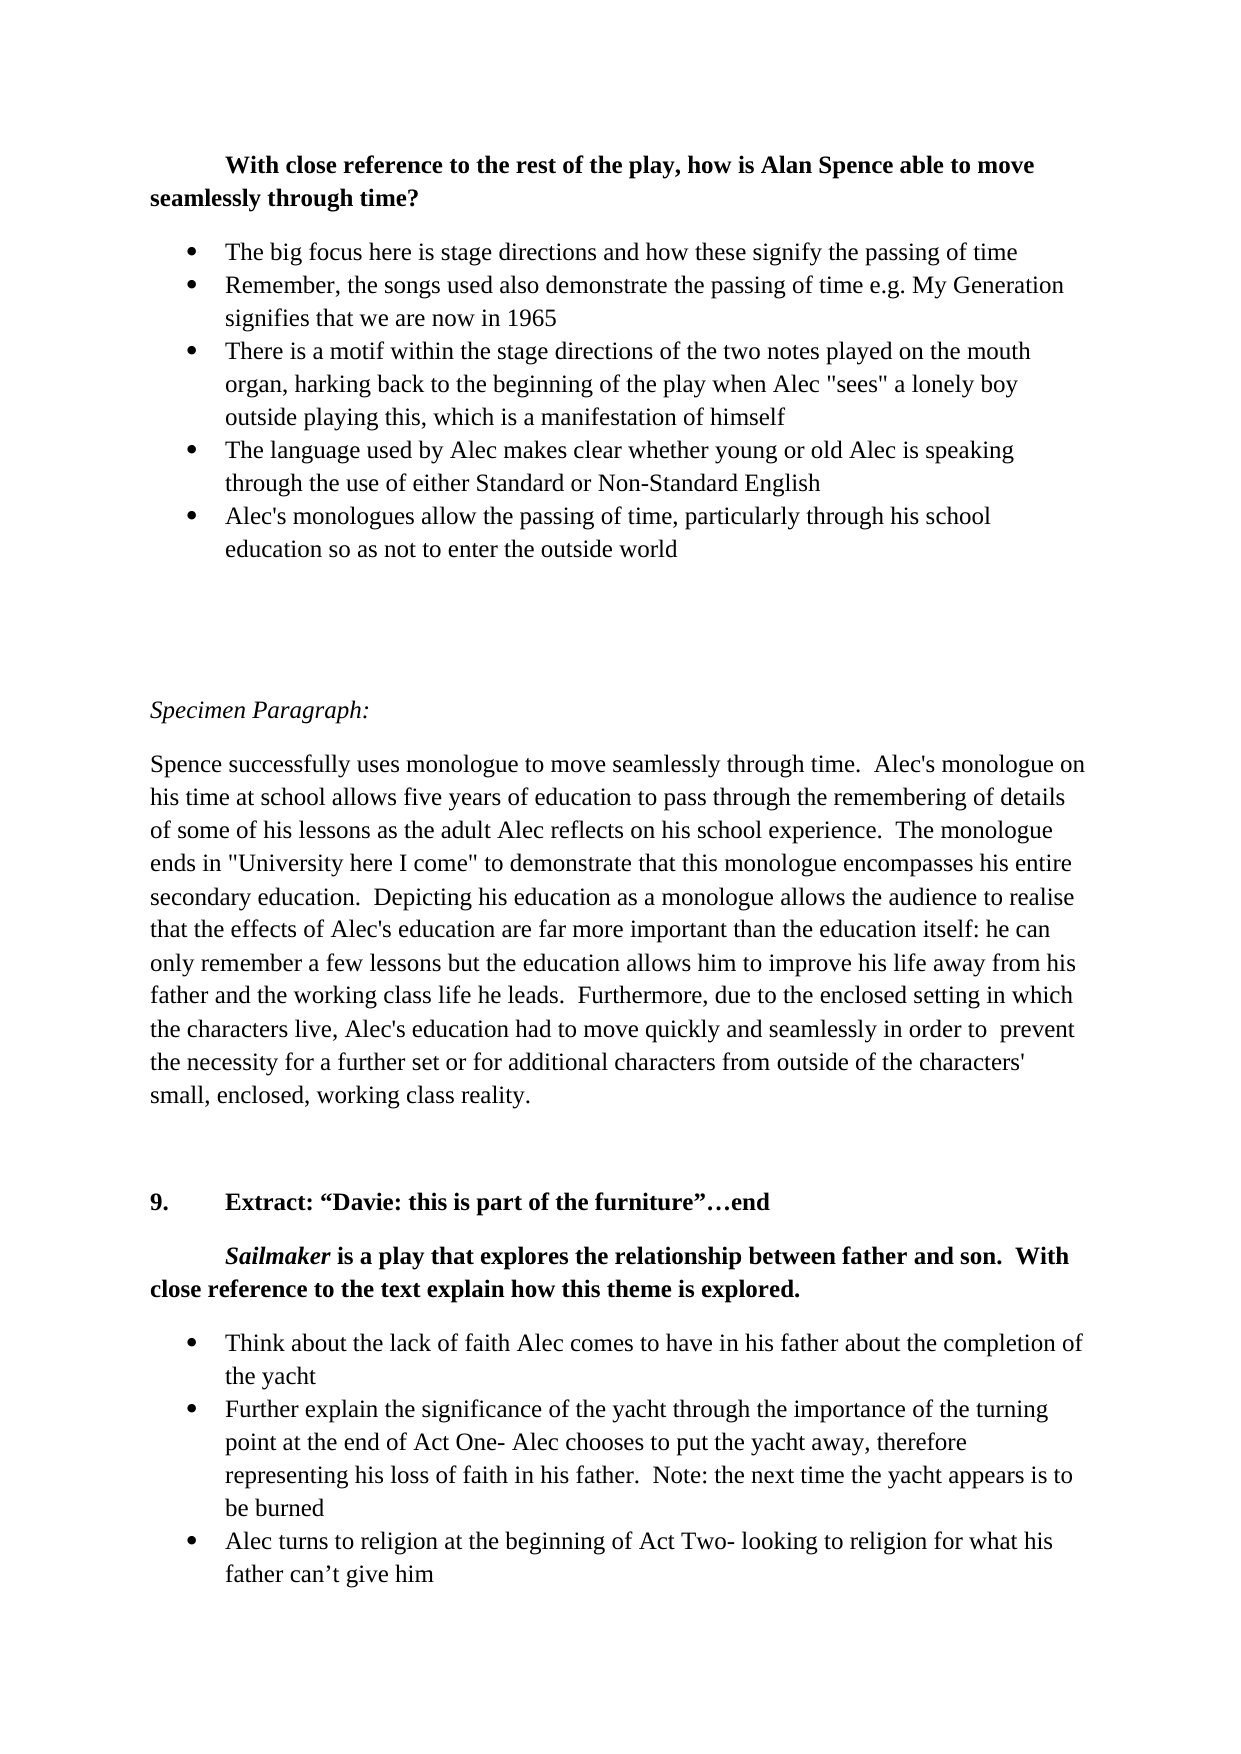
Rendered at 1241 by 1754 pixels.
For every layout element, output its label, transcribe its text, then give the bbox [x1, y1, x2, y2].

text 9. Extract: “Davie: this is part of the furniture”…end [150, 1187, 1090, 1216]
list Alec's monologues allow the passing of time, particularly through his school education so as not to enter the outside world [187, 501, 1090, 563]
text Specimen Paragraph: [150, 696, 1090, 724]
list Further explain the significance of the yacht through the importance of the turning point at the end of Act One- Alec chooses to put the yacht away, therefore representing his loss of faith in his father. Note: the next time the yacht appears is to be burned [187, 1394, 1090, 1522]
list There is a motif within the stage directions of the two notes played on the mouth organ, harking back to the beginning of the play when Alec "sees" a lonely boy outside playing this, which is a manifestation of himself [187, 336, 1090, 431]
text With close reference to the rest of the play, how is Alan Spence able to move seamlessly through time? [150, 150, 1090, 212]
list Alec turns to religion at the beginning of Act Two- looking to religion for what his father can’t give him [187, 1526, 1090, 1588]
list Remember, the songs used also demonstrate the passing of time e.g. My Generation signifies that we are now in 1965 [187, 270, 1090, 332]
list The language used by Alec makes clear whether young or old Alec is speaking through the use of either Standard or Non-Standard English [187, 435, 1090, 497]
text Spence successfully uses monologue to move seamlessly through time. Alec's monologue on his time at school allows five years of education to pass through the remembering of details of some of his lessons as the adult Alec reflects on his school experience. The monologue ends in "University here I come" to demonstrate that this monologue encompasses his entire secondary education. Depicting his education as a monologue allows the audience to realise that the effects of Alec's education are far more important than the education itself: he can only remember a few lessons but the education allows him to improve his life away from his father and the working class life he leads. Furthermore, due to the enclosed setting in which the characters live, Alec's education had to move quickly and seamlessly in order to prevent the necessity for a further set or for additional characters from outside of the characters' small, enclosed, working class reality. [150, 749, 1090, 1108]
list Think about the lack of faith Alec comes to have in his father about the completion of the yacht [187, 1328, 1090, 1390]
list The big focus here is stage directions and how these signify the passing of time [187, 237, 1090, 266]
text Sailmaker is a play that explores the relationship between father and son. With close reference to the text explain how this theme is explored. [150, 1241, 1090, 1303]
